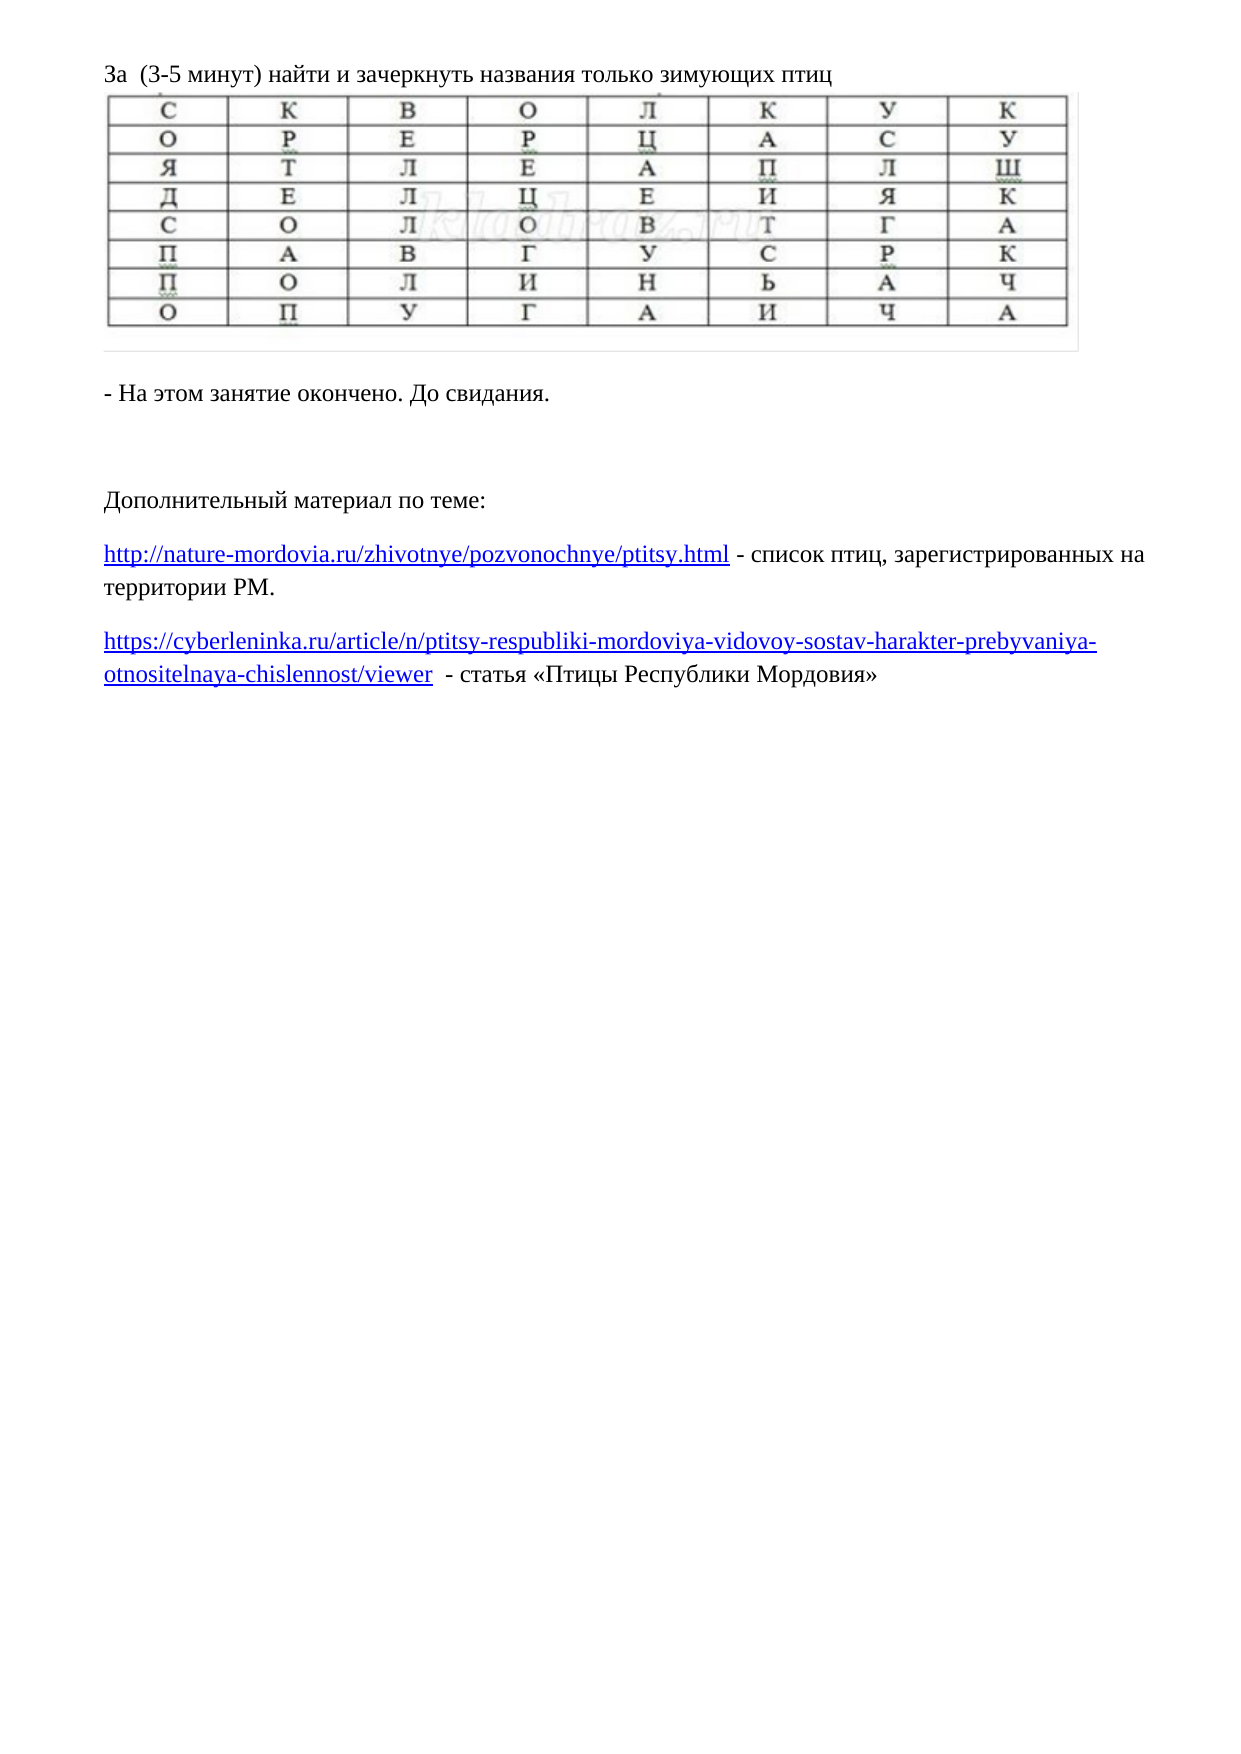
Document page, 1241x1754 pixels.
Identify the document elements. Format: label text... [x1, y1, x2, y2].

text https://cyberleninka.ru/article/n/ptitsy-respubliki-mordoviya-vidovoy-sostav-harakter-prebyvaniya-otnositelnaya-chislennost/viewer - статья «Птицы Республики Мордовия» [103, 626, 1152, 688]
text - На этом занятие окончено. До свидания. [103, 378, 1152, 407]
picture [103, 92, 1080, 353]
text Дополнительный материал по теме: [103, 486, 1152, 514]
text http://nature-mordovia.ru/zhivotnye/pozvonochnye/ptitsy.html - список птиц, зарегистрированных на территории РМ. [103, 539, 1152, 601]
